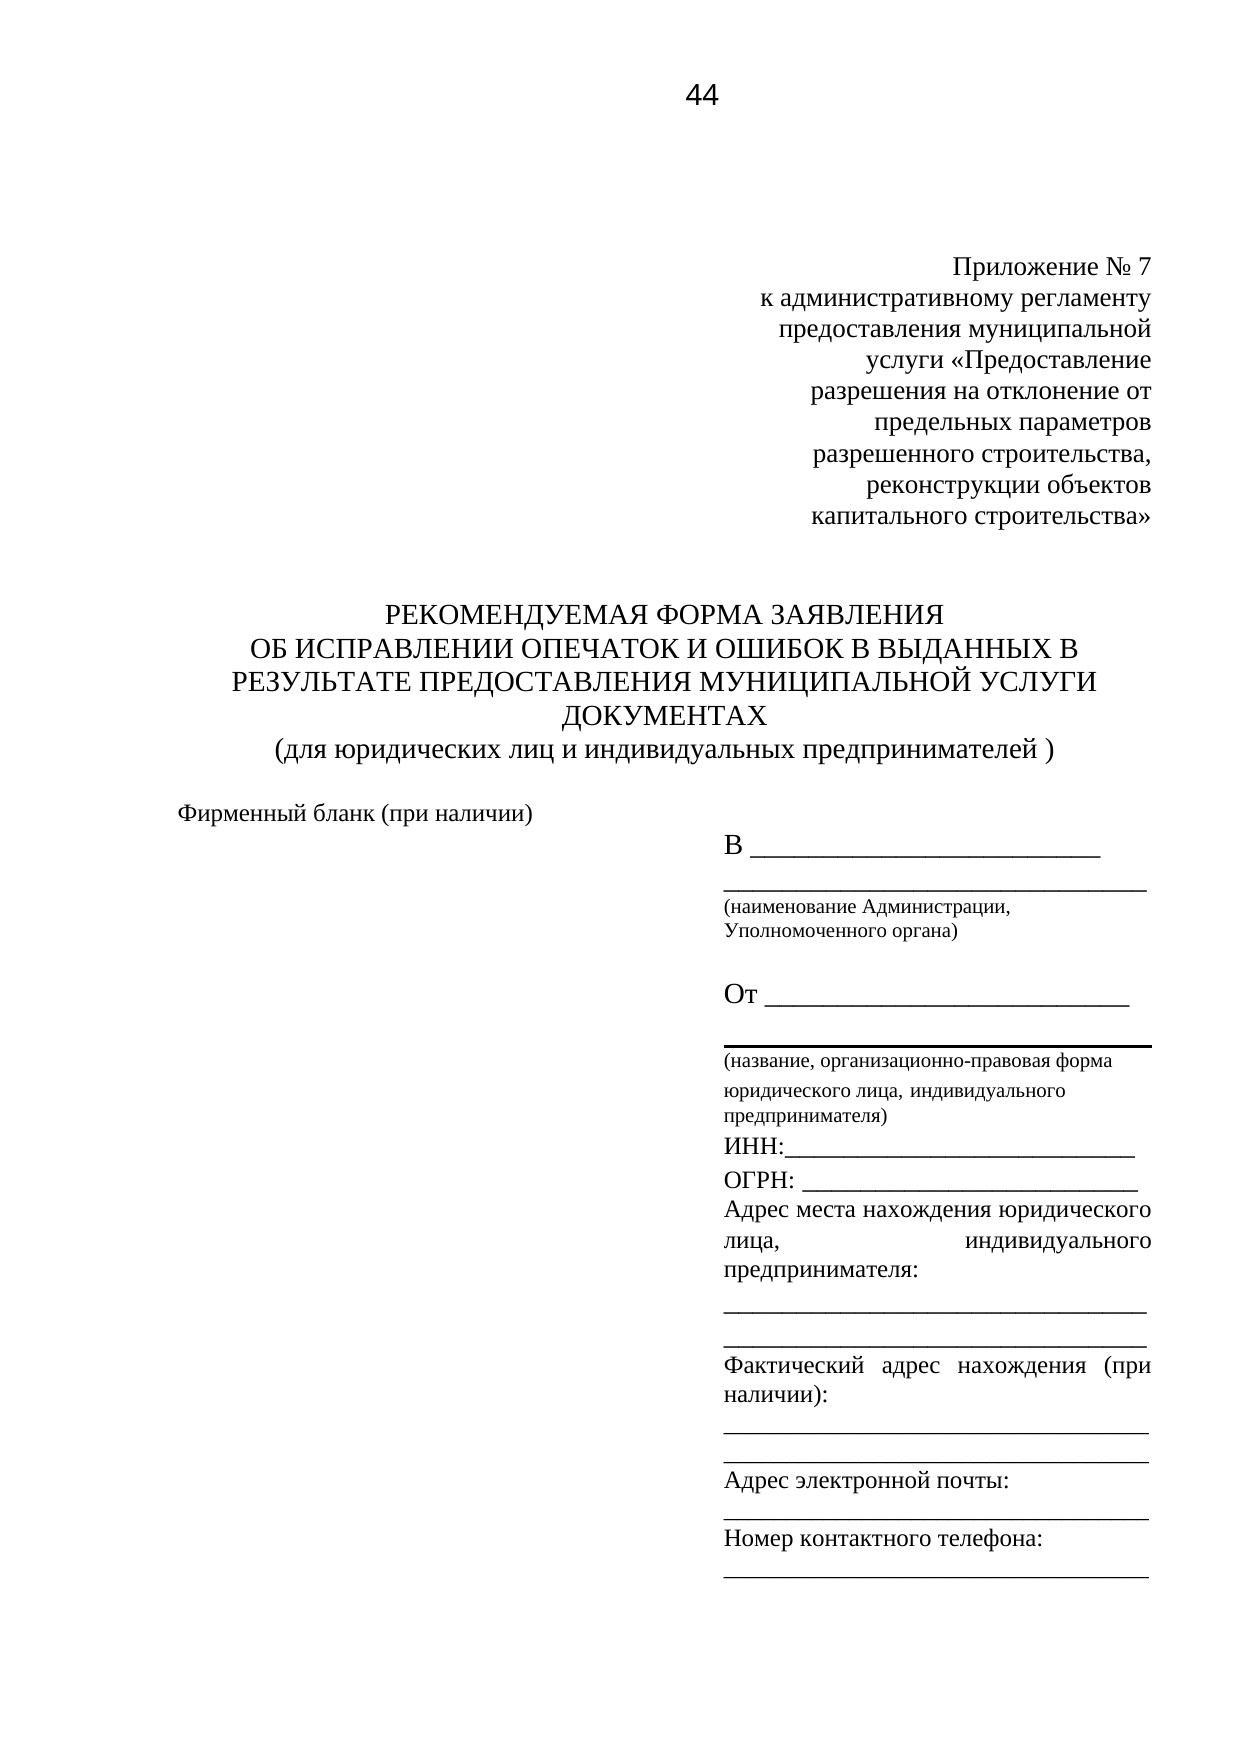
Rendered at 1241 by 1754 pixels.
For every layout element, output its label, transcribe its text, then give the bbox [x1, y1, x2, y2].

text (наименование Администрации, Уполномоченного органа) [723, 894, 1152, 942]
text ОГРН: _______________________ [723, 1161, 1152, 1194]
text (название, организационно-правовая форма юридического лица, индивидуального предпринимателя) [723, 1048, 1152, 1127]
text к административному регламенту предоставления муниципальной услуги «Предоставление разрешения на отклонение от предельных параметров разрешенного строительства, реконструкции объектов капитального строительства» [723, 281, 1152, 530]
text ____________________________________________________________________ [723, 1408, 1152, 1465]
text В ________________________ [723, 827, 1152, 861]
text Номер контактного телефона: [723, 1523, 1152, 1552]
text __________________________________________________________ [723, 1283, 1152, 1350]
text (для юридических лиц и индивидуальных предпринимателей ) [177, 731, 1152, 765]
text ОБ ИСПРАВЛЕНИИ ОПЕЧАТОК И ОШИБОК В ВЫДАННЫХ В РЕЗУЛЬТАТЕ ПРЕДОСТАВЛЕНИЯ МУНИЦИПАЛЬНОЙ УСЛУГИ ДОКУМЕНТАХ [177, 631, 1152, 731]
text Приложение № 7 [723, 250, 1152, 281]
text Фактический адрес нахождения (при наличии): [723, 1350, 1152, 1408]
text __________________________________ [723, 1552, 1152, 1580]
text РЕКОМЕНДУЕМАЯ ФОРМА ЗАЯВЛЕНИЯ [177, 597, 1152, 631]
text Адрес места нахождения юридического лица, индивидуального предпринимателя: [723, 1194, 1152, 1283]
text _____________________________ [723, 861, 1152, 894]
text От _________________________ [723, 976, 1152, 1009]
text ИНН:________________________ [723, 1127, 1152, 1161]
text __________________________________ [723, 1494, 1152, 1523]
text Адрес электронной почты: [723, 1465, 1152, 1494]
text Фирменный бланк (при наличии) [177, 798, 1152, 827]
